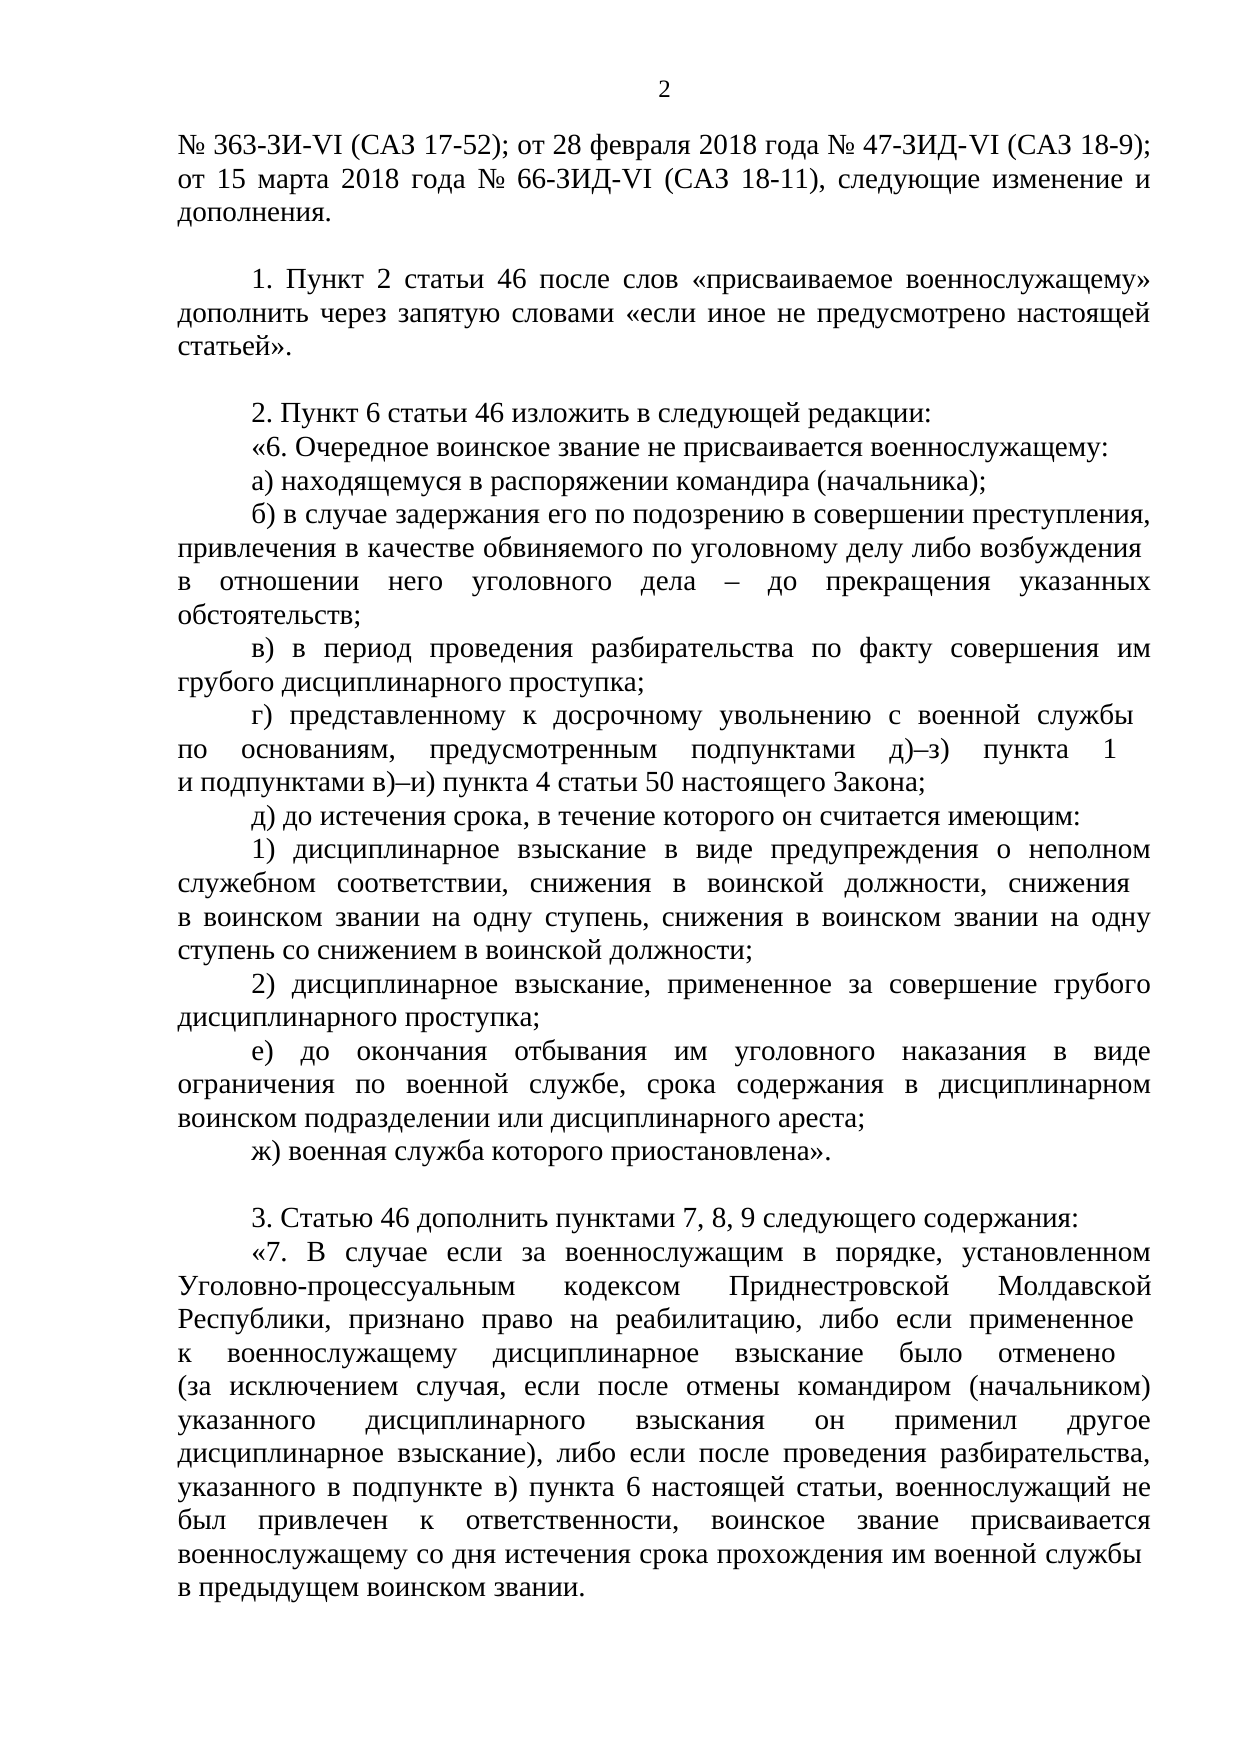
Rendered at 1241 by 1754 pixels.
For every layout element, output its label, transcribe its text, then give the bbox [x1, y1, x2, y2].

text 1) дисциплинарное взыскание в виде предупреждения о неполном служебном соответствии, снижения в воинской должности, снижения в воинском звании на одну ступень, снижения в воинском звании на одну ступень со снижением в воинской должности; [177, 832, 1152, 966]
text 3. Статью 46 дополнить пунктами 7, 8, 9 следующего содержания: [177, 1201, 1152, 1234]
text г) представленному к досрочному увольнению с военной службы по основаниям, предусмотренным подпунктами д)–з) пункта 1 и подпунктами в)–и) пункта 4 статьи 50 настоящего Закона; [177, 697, 1152, 798]
text б) в случае задержания его по подозрению в совершении преступления, привлечения в качестве обвиняемого по уголовному делу либо возбуждения в отношении него уголовного дела – до прекращения указанных обстоятельств; [177, 496, 1152, 630]
text 2. Пункт 6 статьи 46 изложить в следующей редакции: [177, 396, 1152, 429]
text д) до истечения срока, в течение которого он считается имеющим: [177, 798, 1152, 832]
text ж) военная служба которого приостановлена». [177, 1133, 1152, 1167]
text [177, 127, 1152, 228]
text а) находящемуся в распоряжении командира (начальника); [177, 463, 1152, 496]
text е) до окончания отбывания им уголовного наказания в виде ограничения по военной службе, срока содержания в дисциплинарном воинском подразделении или дисциплинарного ареста; [177, 1033, 1152, 1133]
text 1. Пункт 2 статьи 46 после слов «присваиваемое военнослужащему» дополнить через запятую словами «если иное не предусмотрено настоящей статьей». [177, 261, 1152, 362]
text в) в период проведения разбирательства по факту совершения им грубого дисциплинарного проступка; [177, 630, 1152, 697]
text «6. Очередное воинское звание не присваивается военнослужащему: [177, 429, 1152, 463]
text «7. В случае если за военнослужащим в порядке, установленном Уголовно-процессуальным кодексом Приднестровской Молдавской Республики, признано право на реабилитацию, либо если примененное к военнослужащему дисциплинарное взыскание было отменено (за исключением случая, если после отмены командиром (начальником) указанного дисциплинарного взыскания он применил другое дисциплинарное взыскание), либо если после проведения разбирательства, указанного в подпункте в) пункта 6 настоящей статьи, военнослужащий не был привлечен к ответственности, воинское звание присваивается военнослужащему со дня истечения срока прохождения им военной службы в предыдущем воинском звании. [177, 1234, 1152, 1603]
text 2) дисциплинарное взыскание, примененное за совершение грубого дисциплинарного проступка; [177, 966, 1152, 1033]
